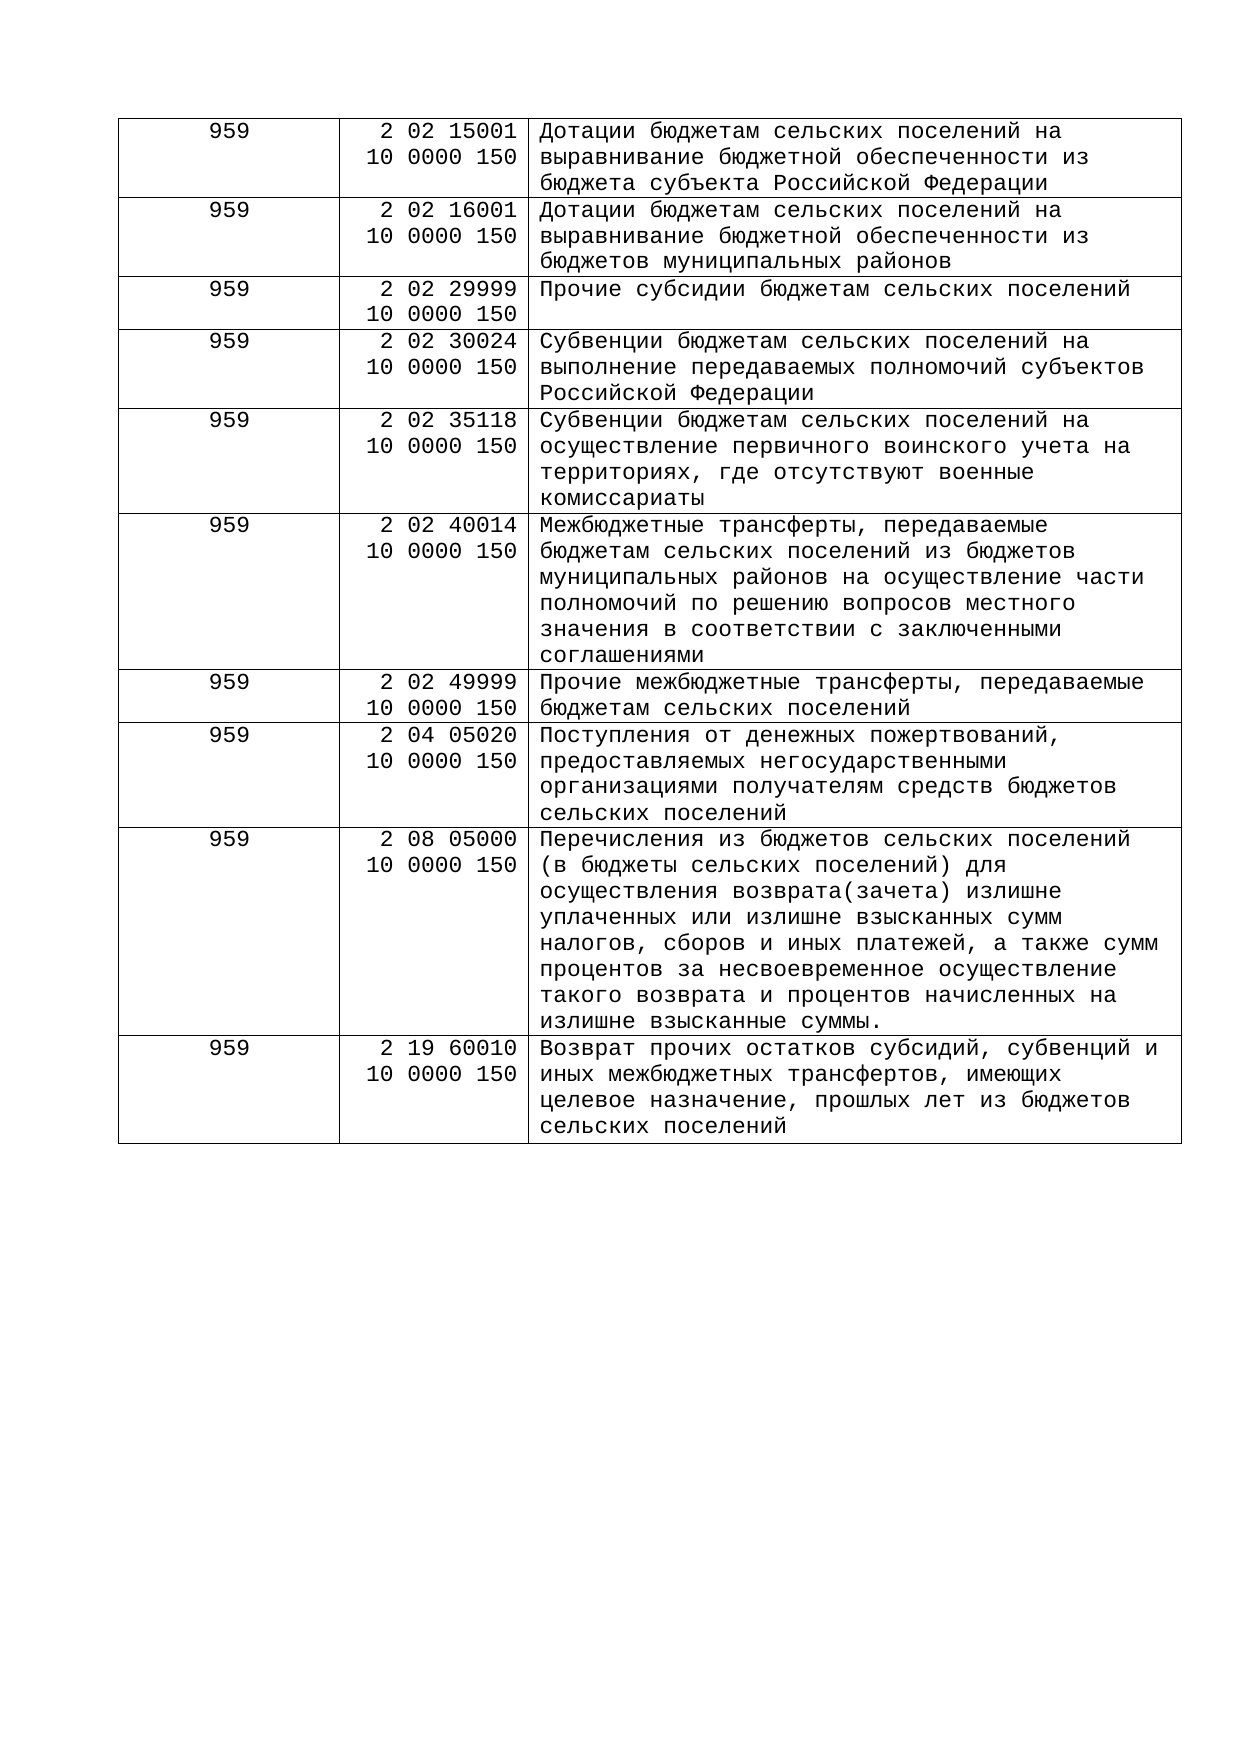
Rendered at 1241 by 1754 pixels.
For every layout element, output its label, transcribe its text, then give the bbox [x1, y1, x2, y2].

table_cell Поступления от денежных пожертвований, предоставляемых негосударственными организациями получателям средств бюджетов сельских поселений [529, 723, 1181, 827]
table_cell Субвенции бюджетам сельских поселений на выполнение передаваемых полномочий субъектов Российской Федерации [529, 330, 1181, 408]
table_cell Возврат прочих остатков субсидий, субвенций и иных межбюджетных трансфертов, имеющих целевое назначение, прошлых лет из бюджетов сельских поселений [529, 1036, 1181, 1143]
table_cell 959 [119, 1036, 339, 1143]
table_cell 959 [119, 330, 339, 408]
table_cell 959 [119, 119, 339, 197]
table_cell 2 02 15001 10 0000 150 [340, 119, 528, 197]
table_cell 2 08 05000 10 0000 150 [340, 828, 528, 1035]
table_cell Прочие субсидии бюджетам сельских поселений [529, 277, 1181, 329]
table_cell 959 [119, 723, 339, 827]
table_cell 2 02 30024 10 0000 150 [340, 330, 528, 408]
table_cell 2 02 16001 10 0000 150 [340, 198, 528, 276]
table_cell 2 19 60010 10 0000 150 [340, 1036, 528, 1143]
table_cell Дотации бюджетам сельских поселений на выравнивание бюджетной обеспеченности из бюджета субъекта Российской Федерации [529, 119, 1181, 197]
table_cell Межбюджетные трансферты, передаваемые бюджетам сельских поселений из бюджетов муниципальных районов на осуществление части полномочий по решению вопросов местного значения в соответствии с заключенными соглашениями [529, 514, 1181, 669]
table_cell 959 [119, 198, 339, 276]
table_cell Дотации бюджетам сельских поселений на выравнивание бюджетной обеспеченности из бюджетов муниципальных районов [529, 198, 1181, 276]
table_cell 2 02 29999 10 0000 150 [340, 277, 528, 329]
table_cell Перечисления из бюджетов сельских поселений (в бюджеты сельских поселений) для осуществления возврата(зачета) излишне уплаченных или излишне взысканных сумм налогов, сборов и иных платежей, а также сумм процентов за несвоевременное осуществление такого возврата и процентов начисленных на излишне взысканные суммы. [529, 828, 1181, 1035]
table_cell 959 [119, 277, 339, 329]
table_cell 2 02 40014 10 0000 150 [340, 514, 528, 669]
table_cell 2 04 05020 10 0000 150 [340, 723, 528, 827]
table_cell 2 02 35118 10 0000 150 [340, 409, 528, 512]
table_cell 959 [119, 409, 339, 512]
table_cell Прочие межбюджетные трансферты, передаваемые бюджетам сельских поселений [529, 670, 1181, 722]
table_cell 959 [119, 828, 339, 1035]
table_cell Субвенции бюджетам сельских поселений на осуществление первичного воинского учета на территориях, где отсутствуют военные комиссариаты [529, 409, 1181, 512]
table_cell 959 [119, 670, 339, 722]
table_cell 959 [119, 514, 339, 669]
table_cell 2 02 49999 10 0000 150 [340, 670, 528, 722]
